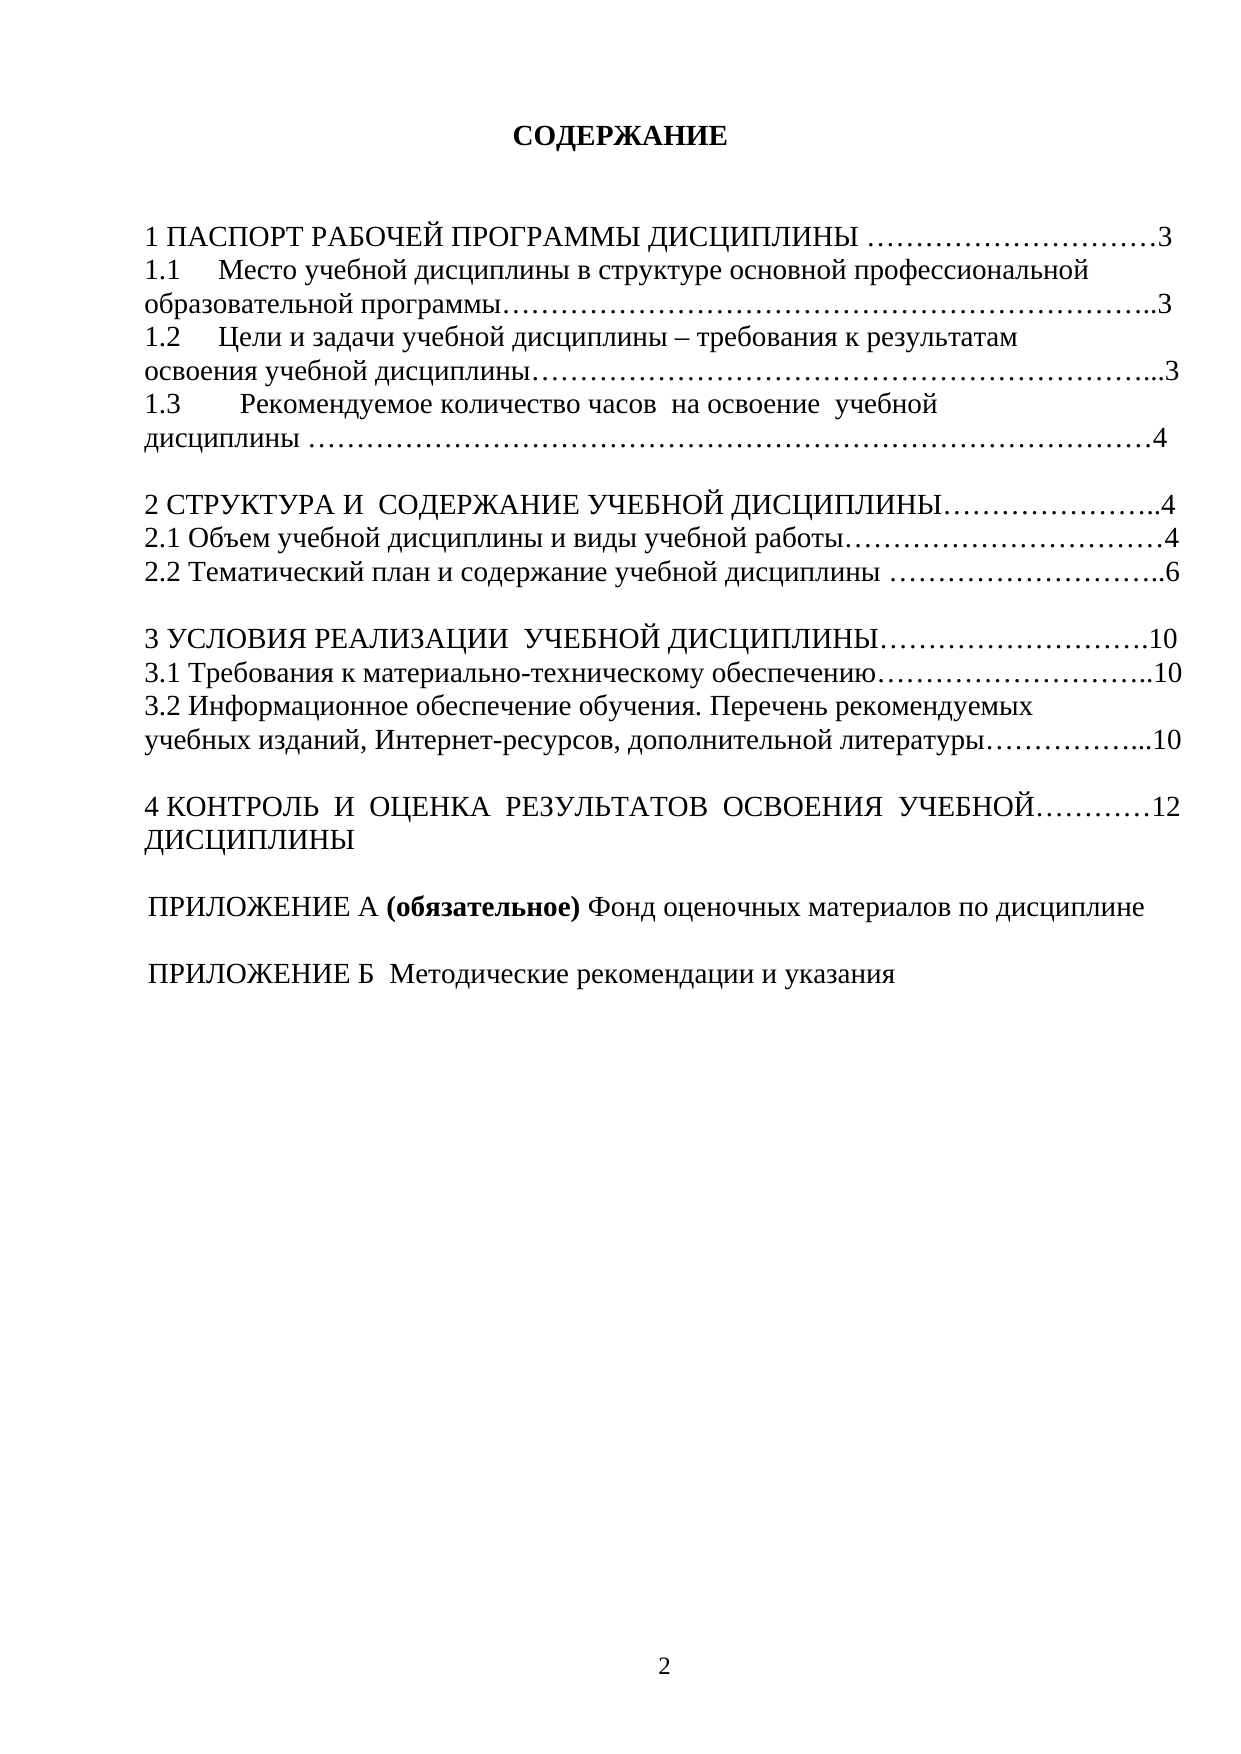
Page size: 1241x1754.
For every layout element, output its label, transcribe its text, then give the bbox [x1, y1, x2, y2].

table_header 1 ПАСПОРТ РАБОЧЕЙ ПРОГРАММЫ ДИСЦИПЛИНЫ …………………………3 Место учебной дисциплины в структуре основной профессиональной образовательной программы…………………………………………………………..3 Цели и задачи учебной дисциплины – требования к результатам освоения учебной дисциплины………………………………………………………...3 Рекомендуемое количество часов на освоение учебной дисциплины ……………………………………………………………………………4 [133, 219, 1196, 487]
text СОДЕРЖАНИЕ [88, 118, 1152, 152]
subtitle ПРИЛОЖЕНИЕ Б Методические рекомендации и указания [148, 957, 1152, 990]
table_cell 3 условия реализации учебной дисциплины……………………….10 3.1 Требования к материально-техническому обеспечению………………………..10 3.2 Информационное обеспечение обучения. Перечень рекомендуемых учебных изданий, Интернет-ресурсов, дополнительной литературы……………...10 [133, 621, 1196, 789]
table_cell 2 СТРУКТУРА и содержание УЧЕБНОЙ ДИСЦИПЛИНЫ…………………..4 2.1 Объем учебной дисциплины и виды учебной работы……………………………4 2.2 Тематический план и содержание учебной дисциплины ………………………..6 [133, 487, 1196, 621]
subtitle ПРИЛОЖЕНИЕ А (обязательное) Фонд оценочных материалов по дисциплине [148, 889, 1152, 923]
table_cell 4 Контроль и оценка результатов Освоения учебной…………12 дисциплины [133, 789, 1196, 889]
